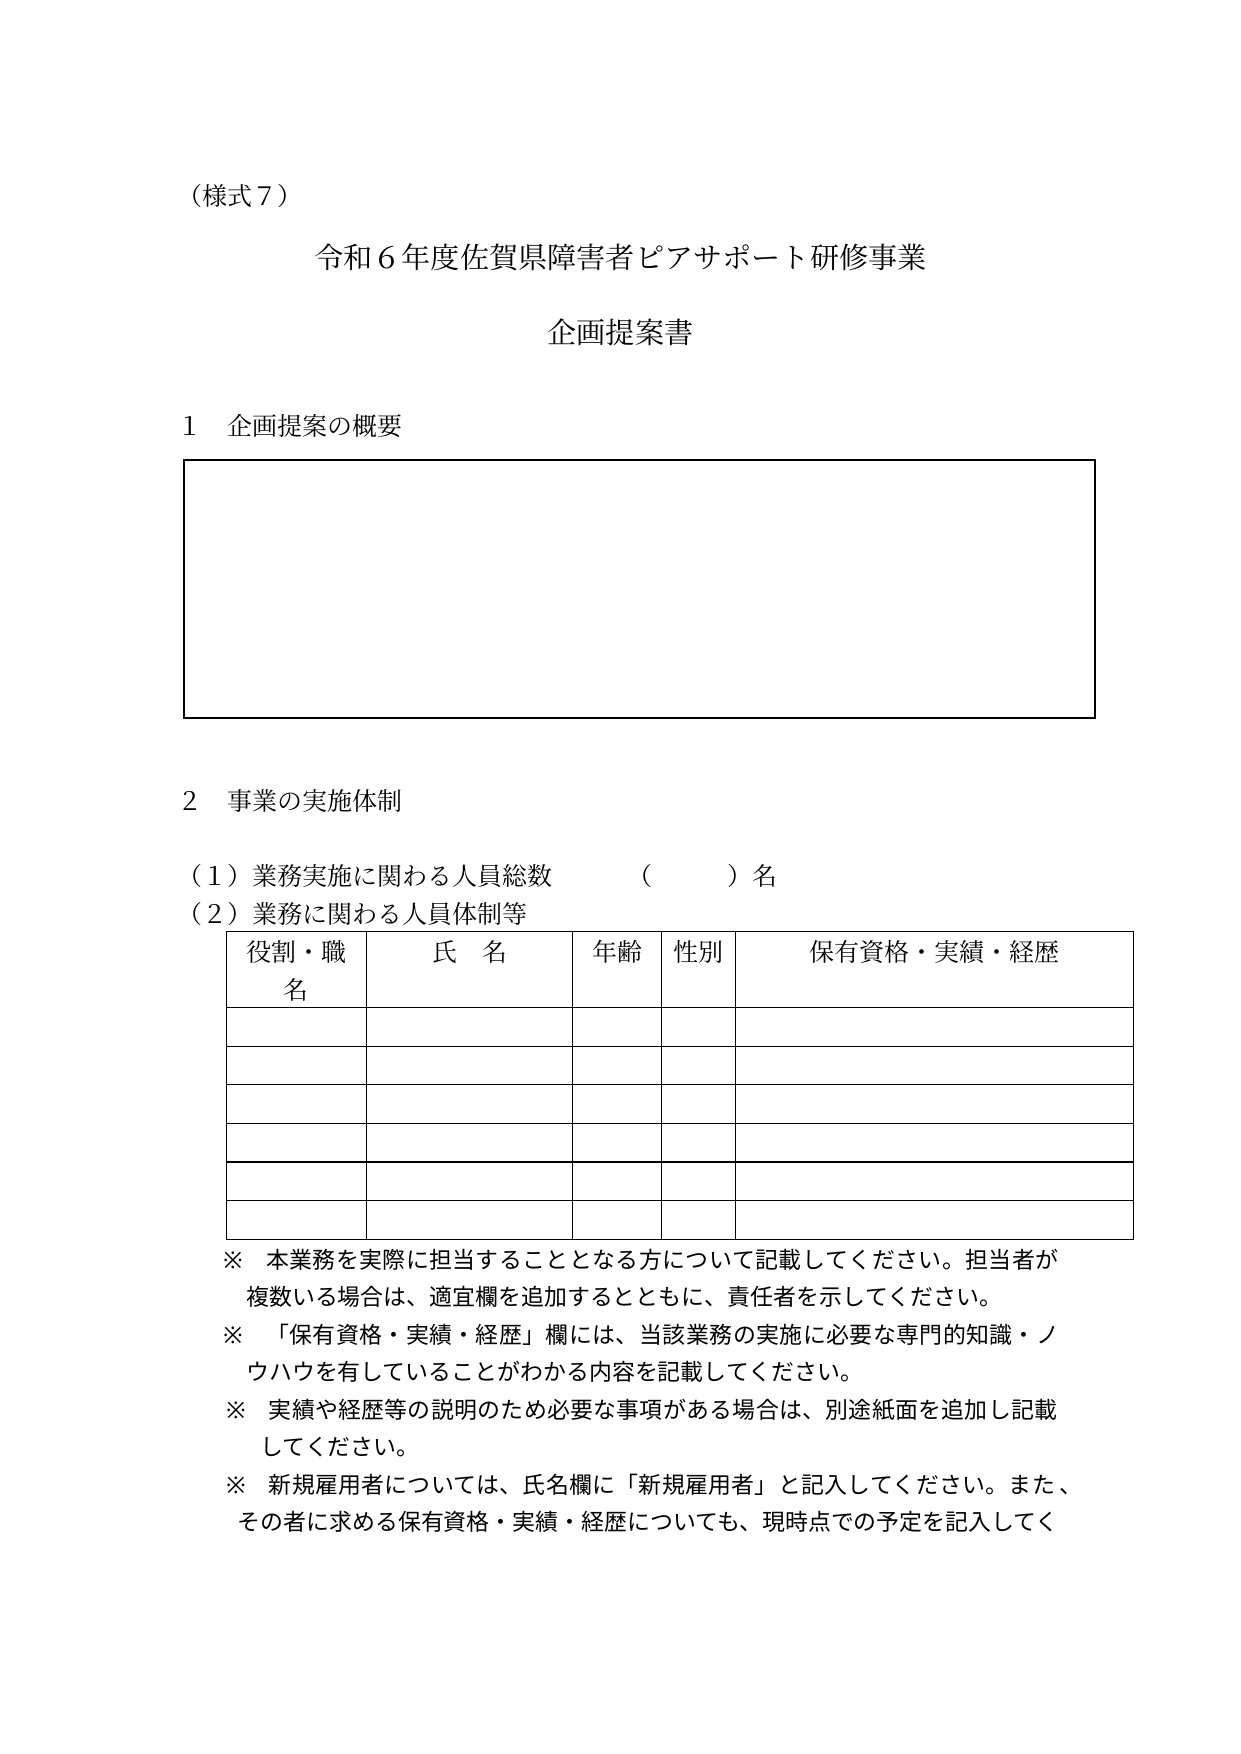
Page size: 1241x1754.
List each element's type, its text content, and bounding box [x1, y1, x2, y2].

table_cell [573, 1008, 661, 1046]
text 企画提案書 [177, 294, 1063, 369]
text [226, 1464, 1059, 1539]
text ２ 事業の実施体制 [177, 781, 1063, 819]
table_cell [367, 1201, 572, 1238]
table_cell [736, 1085, 1133, 1123]
table_header 性別 [662, 932, 735, 1007]
table_cell [227, 1008, 366, 1046]
table_cell [227, 1085, 366, 1123]
table_cell [573, 1124, 661, 1161]
text ※ 実績や経歴等の説明のため必要な事項がある場合は、別途紙面を追加し記載してください。 [226, 1389, 1059, 1464]
text （様式７） [177, 176, 1063, 213]
text （１）業務実施に関わる人員総数 （ ）名 [177, 856, 1063, 894]
table_cell [367, 1085, 572, 1123]
table_cell [573, 1085, 661, 1123]
table_header 氏 名 [367, 932, 572, 1007]
table_header 年齢 [573, 932, 661, 1007]
text １ 企画提案の概要 [177, 406, 1063, 444]
table_cell [573, 1163, 661, 1200]
table_header 保有資格・実績・経歴 [736, 932, 1133, 1007]
table_cell [736, 1201, 1133, 1238]
table_cell [736, 1124, 1133, 1161]
table_cell [367, 1163, 572, 1200]
table_header 役割・職名 [227, 932, 366, 1007]
table_cell [662, 1124, 735, 1161]
text 令和６年度佐賀県障害者ピアサポート研修事業 [177, 219, 1063, 294]
text ※ 本業務を実際に担当することとなる方について記載してください。担当者が複数いる場合は、適宜欄を追加するとともに、責任者を示してください。 [223, 1239, 1059, 1314]
table_cell [367, 1047, 572, 1084]
table_cell [662, 1085, 735, 1123]
table_cell [227, 1124, 366, 1161]
table_cell [736, 1047, 1133, 1084]
table_cell [367, 1008, 572, 1046]
table_cell [662, 1008, 735, 1046]
table_cell [573, 1047, 661, 1084]
text （２）業務に関わる人員体制等 [177, 894, 1063, 931]
text ※ 「保有資格・実績・経歴」欄には、当該業務の実施に必要な専門的知識・ノウハウを有していることがわかる内容を記載してください。 [223, 1314, 1059, 1389]
table_cell [662, 1163, 735, 1200]
table_cell [367, 1124, 572, 1161]
table_cell [662, 1047, 735, 1084]
table_cell [227, 1163, 366, 1200]
table_cell [227, 1201, 366, 1238]
table_cell [227, 1047, 366, 1084]
table_cell [736, 1163, 1133, 1200]
table_cell [573, 1201, 661, 1238]
table_cell [662, 1201, 735, 1238]
table_cell [736, 1008, 1133, 1046]
